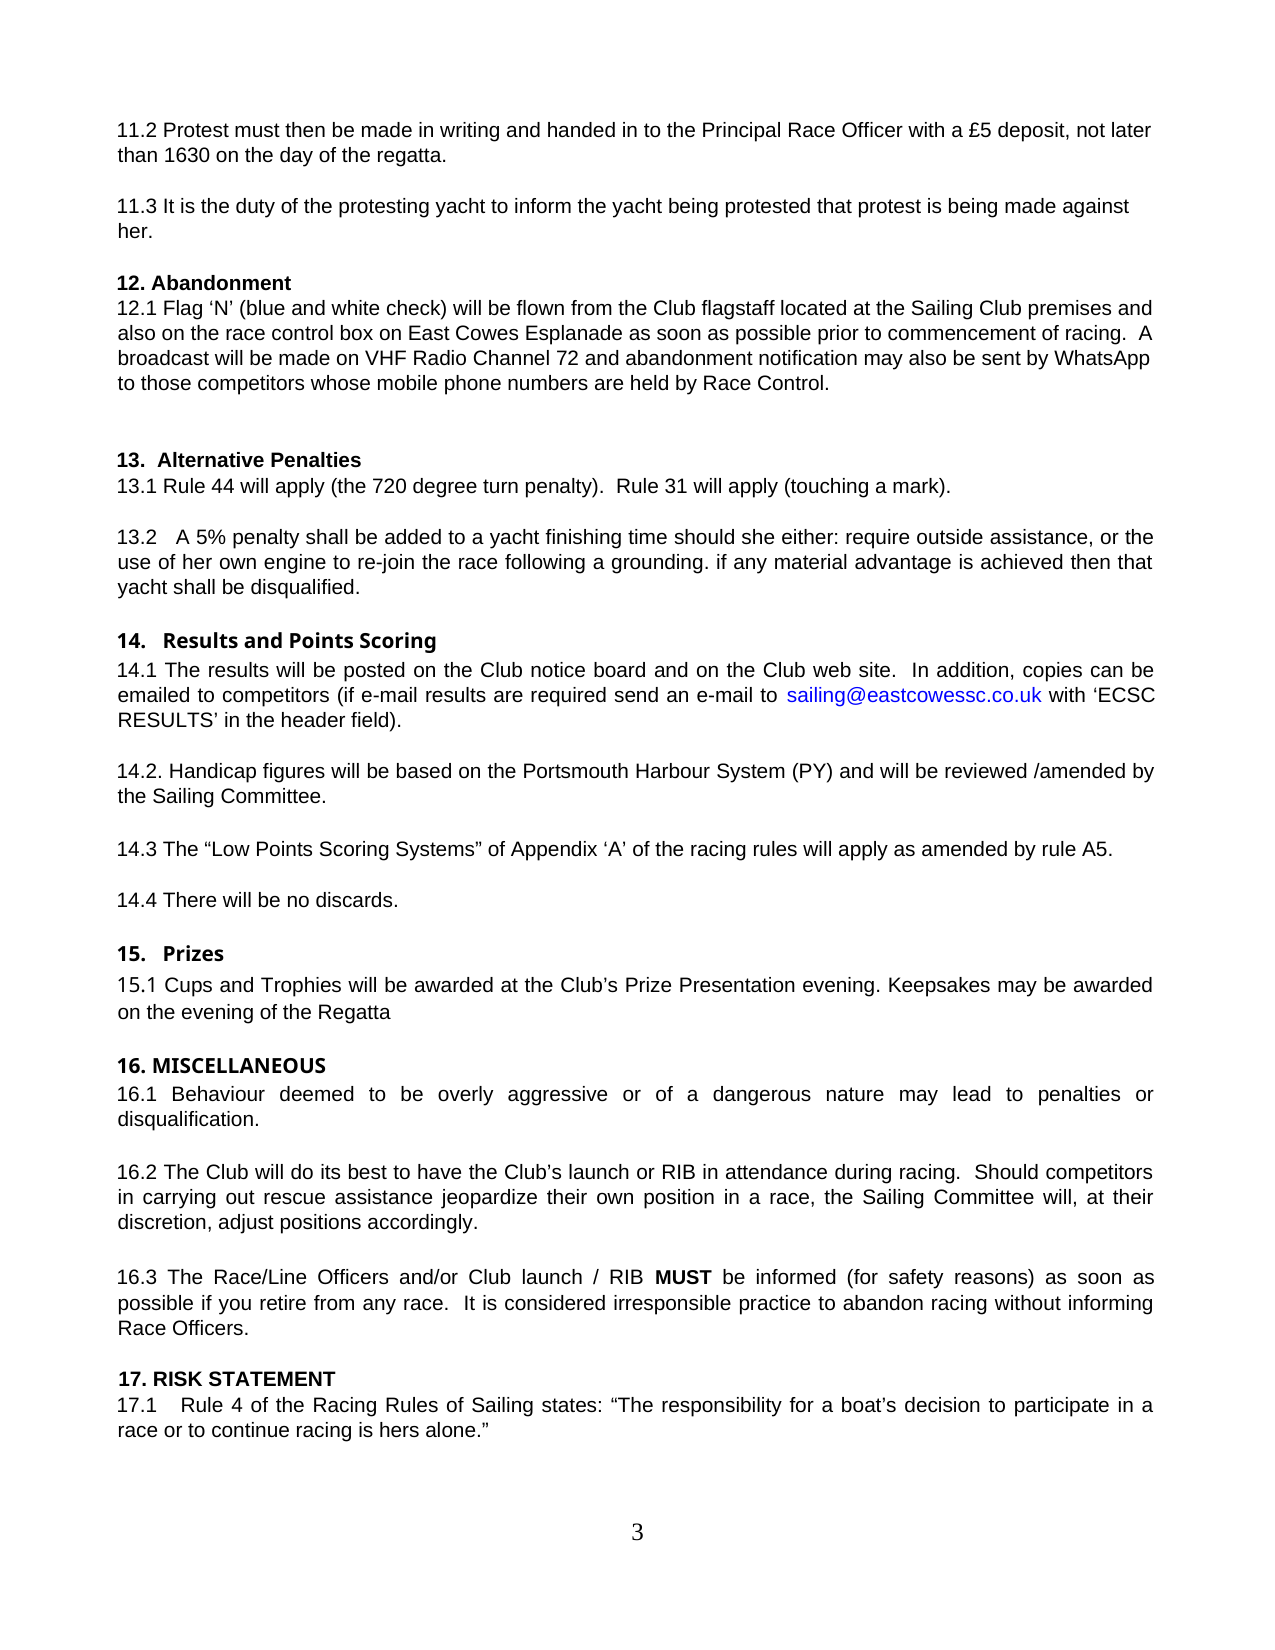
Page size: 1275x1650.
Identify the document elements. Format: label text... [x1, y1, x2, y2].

text 12.1 Flag ‘N’ (blue and white check) will be flown from the Club flagstaff located at the Sailing Club premises and also on the race control box on East Cowes Esplanade as soon as possible prior to commencement of racing. A broadcast will be made on VHF Radio Channel 72 and abandonment notification may also be sent by WhatsApp to those competitors whose mobile phone numbers are held by Race Control. [116, 296, 1156, 395]
text 13.2 A 5% penalty shall be added to a yacht finishing time should she either: require outside assistance, or the use of her own engine to re-join the race following a grounding. if any material advantage is achieved then that yacht shall be disqualified. [116, 525, 1156, 599]
text 17. RISK STATEMENT [118, 1367, 1157, 1391]
text 16.1 Behaviour deemed to be overly aggressive or of a dangerous nature may lead to penalties or disqualification. [116, 1082, 1156, 1131]
subtitle 13. Alternative Penalties [116, 448, 1157, 472]
text 17.1 Rule 4 of the Racing Rules of Sailing states: “The responsibility for a boat’s decision to participate in a race or to continue racing is hers alone.” [116, 1392, 1156, 1441]
text 14.2. Handicap figures will be based on the Portsmouth Harbour System (PY) and will be reviewed /amended by the Sailing Committee. [116, 759, 1156, 807]
text 14.1 The results will be posted on the Club notice board and on the Club web site. In addition, copies can be emailed to competitors (if e-mail results are required send an e-mail to sailing@eastcowessc.co.uk with ‘ECSC RESULTS’ in the header field). [116, 658, 1156, 731]
text 14.3 The “Low Points Scoring Systems” of Appendix ‘A’ of the racing rules will apply as amended by rule A5. [116, 836, 1156, 860]
text 11.2 Protest must then be made in writing and handed in to the Principal Race Officer with a £5 deposit, not later than 1630 on the day of the regatta. [116, 118, 1156, 167]
subtitle 14. Results and Points Scoring [116, 626, 1157, 655]
text 15.1 Cups and Trophies will be awarded at the Club’s Prize Presentation evening. Keepsakes may be awarded on the evening of the Regatta [116, 970, 1156, 1023]
text 16.3 The Race/Line Officers and/or Club launch / RIB must be informed (for safety reasons) as soon as possible if you retire from any race. It is considered irresponsible practice to abandon racing without informing Race Officers. [116, 1261, 1156, 1339]
subtitle 12. Abandonment [116, 270, 1157, 294]
text 13.1 Rule 44 will apply (the 720 degree turn penalty). Rule 31 will apply (touching a mark). [116, 474, 1156, 498]
text 16.2 The Club will do its best to have the Club’s launch or RIB in attendance during racing. Should competitors in carrying out rescue assistance jeopardize their own position in a race, the Sailing Committee will, at their discretion, adjust positions accordingly. [116, 1160, 1156, 1233]
text 14.4 There will be no discards. [116, 888, 1156, 912]
subtitle 16. MISCELLANEOUS [116, 1051, 1157, 1079]
subtitle 15. Prizes [116, 939, 1157, 967]
text 11.3 It is the duty of the protesting yacht to inform the yacht being protested that protest is being made against her. [116, 194, 1156, 243]
